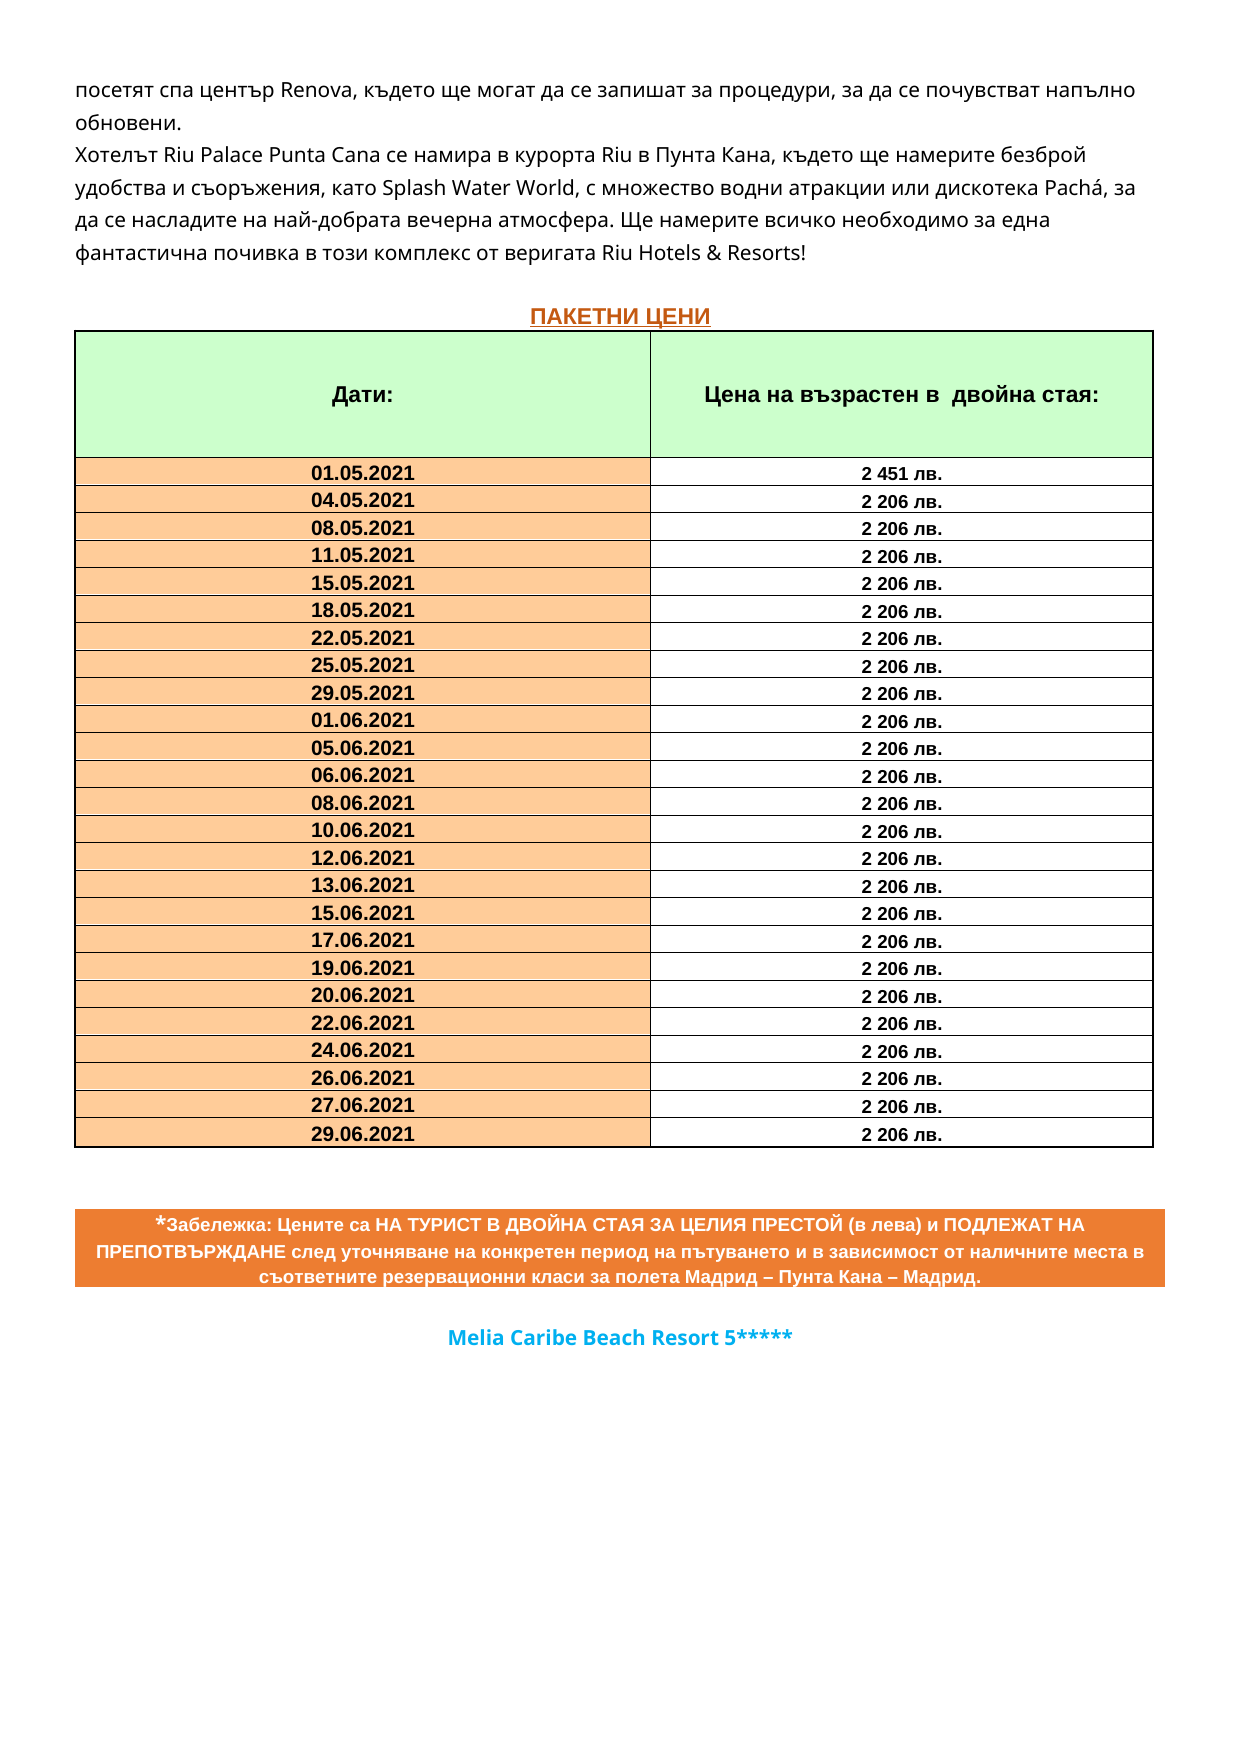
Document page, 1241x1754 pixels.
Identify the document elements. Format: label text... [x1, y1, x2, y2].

table_cell 2 206 лв. [651, 788, 1152, 814]
table_cell 2 206 лв. [651, 706, 1152, 732]
table_cell 2 451 лв. [651, 458, 1152, 484]
text ПАКЕТНИ ЦЕНИ [75, 303, 1165, 329]
table_cell 01.06.2021 [76, 706, 650, 732]
table_cell 08.05.2021 [76, 513, 650, 539]
table_cell 2 206 лв. [651, 981, 1152, 1007]
table_cell 18.05.2021 [76, 596, 650, 622]
table_cell 04.05.2021 [76, 486, 650, 512]
table_cell 2 206 лв. [651, 898, 1152, 924]
table_cell 12.06.2021 [76, 843, 650, 869]
table_cell 25.05.2021 [76, 651, 650, 677]
table_cell 22.05.2021 [76, 623, 650, 649]
text Melia Caribe Beach Resort 5***** [75, 1323, 1165, 1351]
text Хотелът Riu Palace Punta Cana се намира в курорта Riu в Пунта Кана, където ще намерите безброй удобства и съоръжения, като Splash Water World, с множество водни атракции или дискотека Pachá, за да се насладите на най-добрата вечерна атмосфера. Ще намерите всичко необходимо за една фантастична почивка в този комплекс от веригата Riu Hotels & Resorts! [75, 140, 1165, 266]
table_cell 05.06.2021 [76, 733, 650, 759]
table_cell 2 206 лв. [651, 568, 1152, 594]
text *Забележка: Цените са НА ТУРИСТ В ДВОЙНА СТАЯ ЗА ЦЕЛИЯ ПРЕСТОЙ (в лева) и ПОДЛЕЖАТ НА ПРЕПОТВЪРЖДАНЕ след уточняване на конкретен период на пътуването и в зависимост от наличните места в съответните резервационни класи за полета Мадрид – Пунта Кана – Мадрид. [75, 1209, 1165, 1287]
table_cell 15.06.2021 [76, 898, 650, 924]
table_cell 2 206 лв. [651, 1118, 1152, 1146]
table_cell 27.06.2021 [76, 1091, 650, 1117]
table_cell 06.06.2021 [76, 761, 650, 787]
table_cell 15.05.2021 [76, 568, 650, 594]
table_cell 2 206 лв. [651, 1008, 1152, 1034]
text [75, 75, 1165, 136]
table_cell 11.05.2021 [76, 541, 650, 567]
table_cell 2 206 лв. [651, 651, 1152, 677]
table_cell 2 206 лв. [651, 843, 1152, 869]
table_cell 20.06.2021 [76, 981, 650, 1007]
table_cell 2 206 лв. [651, 953, 1152, 979]
table_cell 24.06.2021 [76, 1036, 650, 1062]
table_cell 2 206 лв. [651, 1091, 1152, 1117]
table_cell 2 206 лв. [651, 733, 1152, 759]
table_cell 2 206 лв. [651, 816, 1152, 842]
table_cell 01.05.2021 [76, 458, 650, 484]
table_cell 19.06.2021 [76, 953, 650, 979]
table_cell 2 206 лв. [651, 541, 1152, 567]
table_cell 2 206 лв. [651, 623, 1152, 649]
table_cell 2 206 лв. [651, 926, 1152, 952]
table_cell 2 206 лв. [651, 486, 1152, 512]
table_cell 2 206 лв. [651, 871, 1152, 897]
table_cell 17.06.2021 [76, 926, 650, 952]
table_cell 2 206 лв. [651, 513, 1152, 539]
table_cell 08.06.2021 [76, 788, 650, 814]
table_cell 2 206 лв. [651, 761, 1152, 787]
table_cell 29.05.2021 [76, 678, 650, 704]
table_cell 29.06.2021 [76, 1118, 650, 1146]
table_cell 2 206 лв. [651, 596, 1152, 622]
table_cell 2 206 лв. [651, 1063, 1152, 1089]
table_cell 2 206 лв. [651, 1036, 1152, 1062]
table_cell 10.06.2021 [76, 816, 650, 842]
table_header Дати: [76, 332, 650, 457]
table_cell 13.06.2021 [76, 871, 650, 897]
table_header Цена на възрастен в двойна стая: [651, 332, 1152, 457]
table_cell 22.06.2021 [76, 1008, 650, 1034]
table_cell 26.06.2021 [76, 1063, 650, 1089]
table_cell 2 206 лв. [651, 678, 1152, 704]
